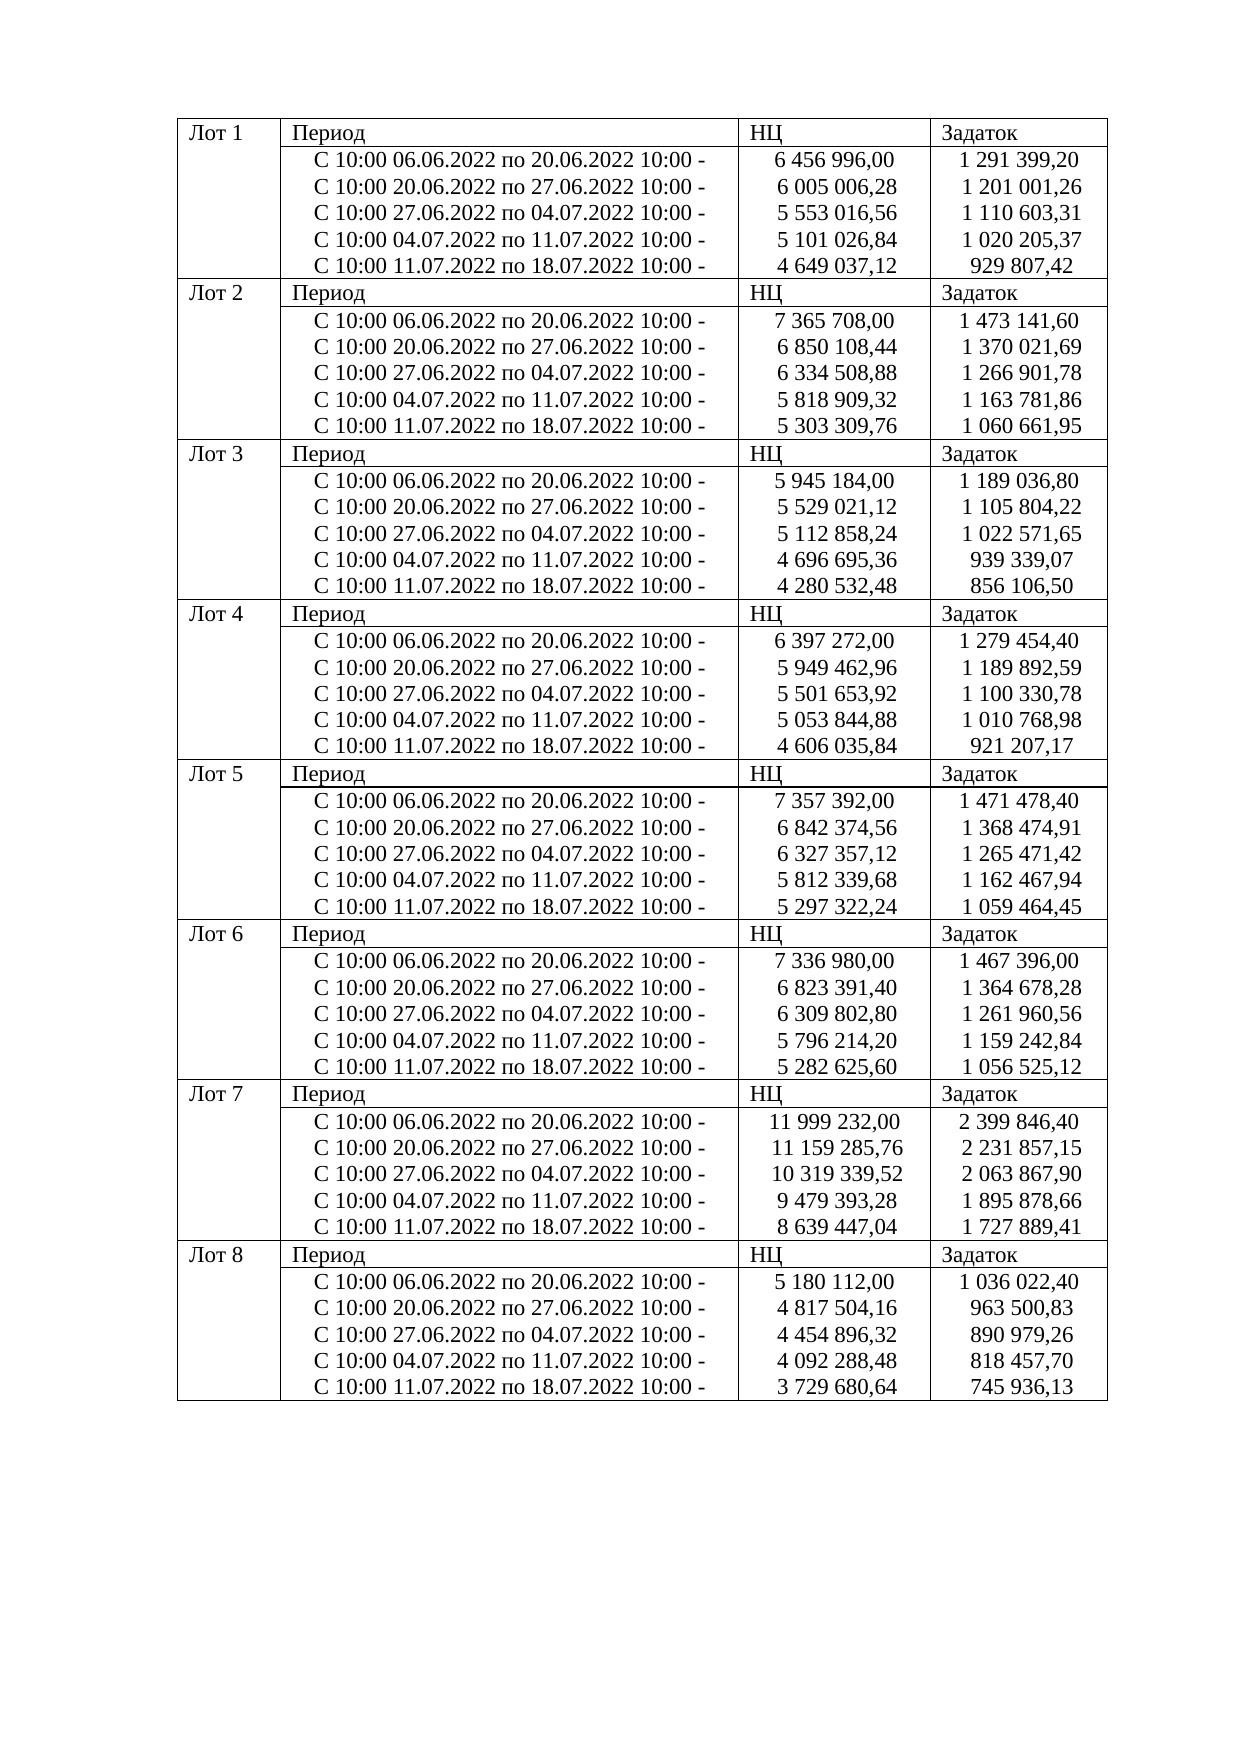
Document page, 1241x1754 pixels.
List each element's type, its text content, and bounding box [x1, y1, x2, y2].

table_header Задаток [931, 119, 1107, 146]
table_cell НЦ [739, 1241, 930, 1267]
table_cell Лот 3 [178, 440, 280, 599]
table_cell 1 189 036,80 1 105 804,22 1 022 571,65 939 339,07 856 106,50 [931, 467, 1107, 599]
table_cell С 10:00 06.06.2022 по 20.06.2022 10:00 - С 10:00 20.06.2022 по 27.06.2022 10:00 - С 10:00 27.06.2022 по 04.07.2022 10:00 - С 10:00 04.07.2022 по 11.07.2022 10:00 - С 10:00 11.07.2022 по 18.07.2022 10:00 - [281, 467, 738, 599]
table_cell Лот 5 [178, 760, 280, 919]
table_cell Лот 7 [178, 1080, 280, 1239]
table_cell НЦ [739, 920, 930, 947]
table_cell 1 291 399,20 1 201 001,26 1 110 603,31 1 020 205,37 929 807,42 [931, 147, 1107, 278]
table_cell Период [281, 1241, 738, 1267]
table_header НЦ [739, 119, 930, 146]
table_cell Задаток [931, 1080, 1107, 1107]
table_cell Период [281, 1080, 738, 1107]
table_cell С 10:00 06.06.2022 по 20.06.2022 10:00 - С 10:00 20.06.2022 по 27.06.2022 10:00 - С 10:00 27.06.2022 по 04.07.2022 10:00 - С 10:00 04.07.2022 по 11.07.2022 10:00 - С 10:00 11.07.2022 по 18.07.2022 10:00 - [281, 948, 738, 1079]
table_cell Период [281, 600, 738, 626]
table_cell 7 365 708,00 6 850 108,44 6 334 508,88 5 818 909,32 5 303 309,76 [739, 307, 930, 438]
table_header Лот 1 [178, 119, 280, 278]
table_cell Период [281, 279, 738, 306]
table_cell НЦ [739, 279, 930, 306]
table_cell 1 036 022,40 963 500,83 890 979,26 818 457,70 745 936,13 [931, 1268, 1107, 1400]
table_cell Лот 2 [178, 279, 280, 438]
table_cell Период [281, 760, 738, 786]
table_cell С 10:00 06.06.2022 по 20.06.2022 10:00 - С 10:00 20.06.2022 по 27.06.2022 10:00 - С 10:00 27.06.2022 по 04.07.2022 10:00 - С 10:00 04.07.2022 по 11.07.2022 10:00 - С 10:00 11.07.2022 по 18.07.2022 10:00 - [281, 1108, 738, 1239]
table_cell 1 473 141,60 1 370 021,69 1 266 901,78 1 163 781,86 1 060 661,95 [931, 307, 1107, 438]
table_cell Задаток [931, 1241, 1107, 1267]
table_cell С 10:00 06.06.2022 по 20.06.2022 10:00 - С 10:00 20.06.2022 по 27.06.2022 10:00 - С 10:00 27.06.2022 по 04.07.2022 10:00 - С 10:00 04.07.2022 по 11.07.2022 10:00 - С 10:00 11.07.2022 по 18.07.2022 10:00 - [281, 307, 738, 438]
table_cell Период [281, 920, 738, 947]
table_cell 6 397 272,00 5 949 462,96 5 501 653,92 5 053 844,88 4 606 035,84 [739, 627, 930, 759]
table_cell Период [281, 440, 738, 466]
table_cell 5 180 112,00 4 817 504,16 4 454 896,32 4 092 288,48 3 729 680,64 [739, 1268, 930, 1400]
table_cell Лот 4 [178, 600, 280, 759]
table_cell Лот 6 [178, 920, 280, 1079]
table_cell 5 945 184,00 5 529 021,12 5 112 858,24 4 696 695,36 4 280 532,48 [739, 467, 930, 599]
table_cell С 10:00 06.06.2022 по 20.06.2022 10:00 - С 10:00 20.06.2022 по 27.06.2022 10:00 - С 10:00 27.06.2022 по 04.07.2022 10:00 - С 10:00 04.07.2022 по 11.07.2022 10:00 - С 10:00 11.07.2022 по 18.07.2022 10:00 - [281, 147, 738, 278]
table_cell Лот 8 [178, 1241, 280, 1400]
table_cell С 10:00 06.06.2022 по 20.06.2022 10:00 - С 10:00 20.06.2022 по 27.06.2022 10:00 - С 10:00 27.06.2022 по 04.07.2022 10:00 - С 10:00 04.07.2022 по 11.07.2022 10:00 - С 10:00 11.07.2022 по 18.07.2022 10:00 - [281, 627, 738, 759]
table_cell НЦ [739, 760, 930, 786]
table_header Период [281, 119, 738, 146]
table_cell 11 999 232,00 11 159 285,76 10 319 339,52 9 479 393,28 8 639 447,04 [739, 1108, 930, 1239]
table_cell 1 279 454,40 1 189 892,59 1 100 330,78 1 010 768,98 921 207,17 [931, 627, 1107, 759]
table_cell 1 471 478,40 1 368 474,91 1 265 471,42 1 162 467,94 1 059 464,45 [931, 788, 1107, 919]
table_cell 1 467 396,00 1 364 678,28 1 261 960,56 1 159 242,84 1 056 525,12 [931, 948, 1107, 1079]
table_cell 7 336 980,00 6 823 391,40 6 309 802,80 5 796 214,20 5 282 625,60 [739, 948, 930, 1079]
table_cell С 10:00 06.06.2022 по 20.06.2022 10:00 - С 10:00 20.06.2022 по 27.06.2022 10:00 - С 10:00 27.06.2022 по 04.07.2022 10:00 - С 10:00 04.07.2022 по 11.07.2022 10:00 - С 10:00 11.07.2022 по 18.07.2022 10:00 - [281, 788, 738, 919]
table_cell Задаток [931, 760, 1107, 786]
table_cell НЦ [739, 440, 930, 466]
table_cell Задаток [931, 920, 1107, 947]
table_cell НЦ [739, 1080, 930, 1107]
table_cell НЦ [739, 600, 930, 626]
table_cell С 10:00 06.06.2022 по 20.06.2022 10:00 - С 10:00 20.06.2022 по 27.06.2022 10:00 - С 10:00 27.06.2022 по 04.07.2022 10:00 - С 10:00 04.07.2022 по 11.07.2022 10:00 - С 10:00 11.07.2022 по 18.07.2022 10:00 - [281, 1268, 738, 1400]
table_cell 7 357 392,00 6 842 374,56 6 327 357,12 5 812 339,68 5 297 322,24 [739, 788, 930, 919]
table_cell Задаток [931, 440, 1107, 466]
table_cell 6 456 996,00 6 005 006,28 5 553 016,56 5 101 026,84 4 649 037,12 [739, 147, 930, 278]
table_cell Задаток [931, 600, 1107, 626]
table_cell 2 399 846,40 2 231 857,15 2 063 867,90 1 895 878,66 1 727 889,41 [931, 1108, 1107, 1239]
table_cell Задаток [931, 279, 1107, 306]
